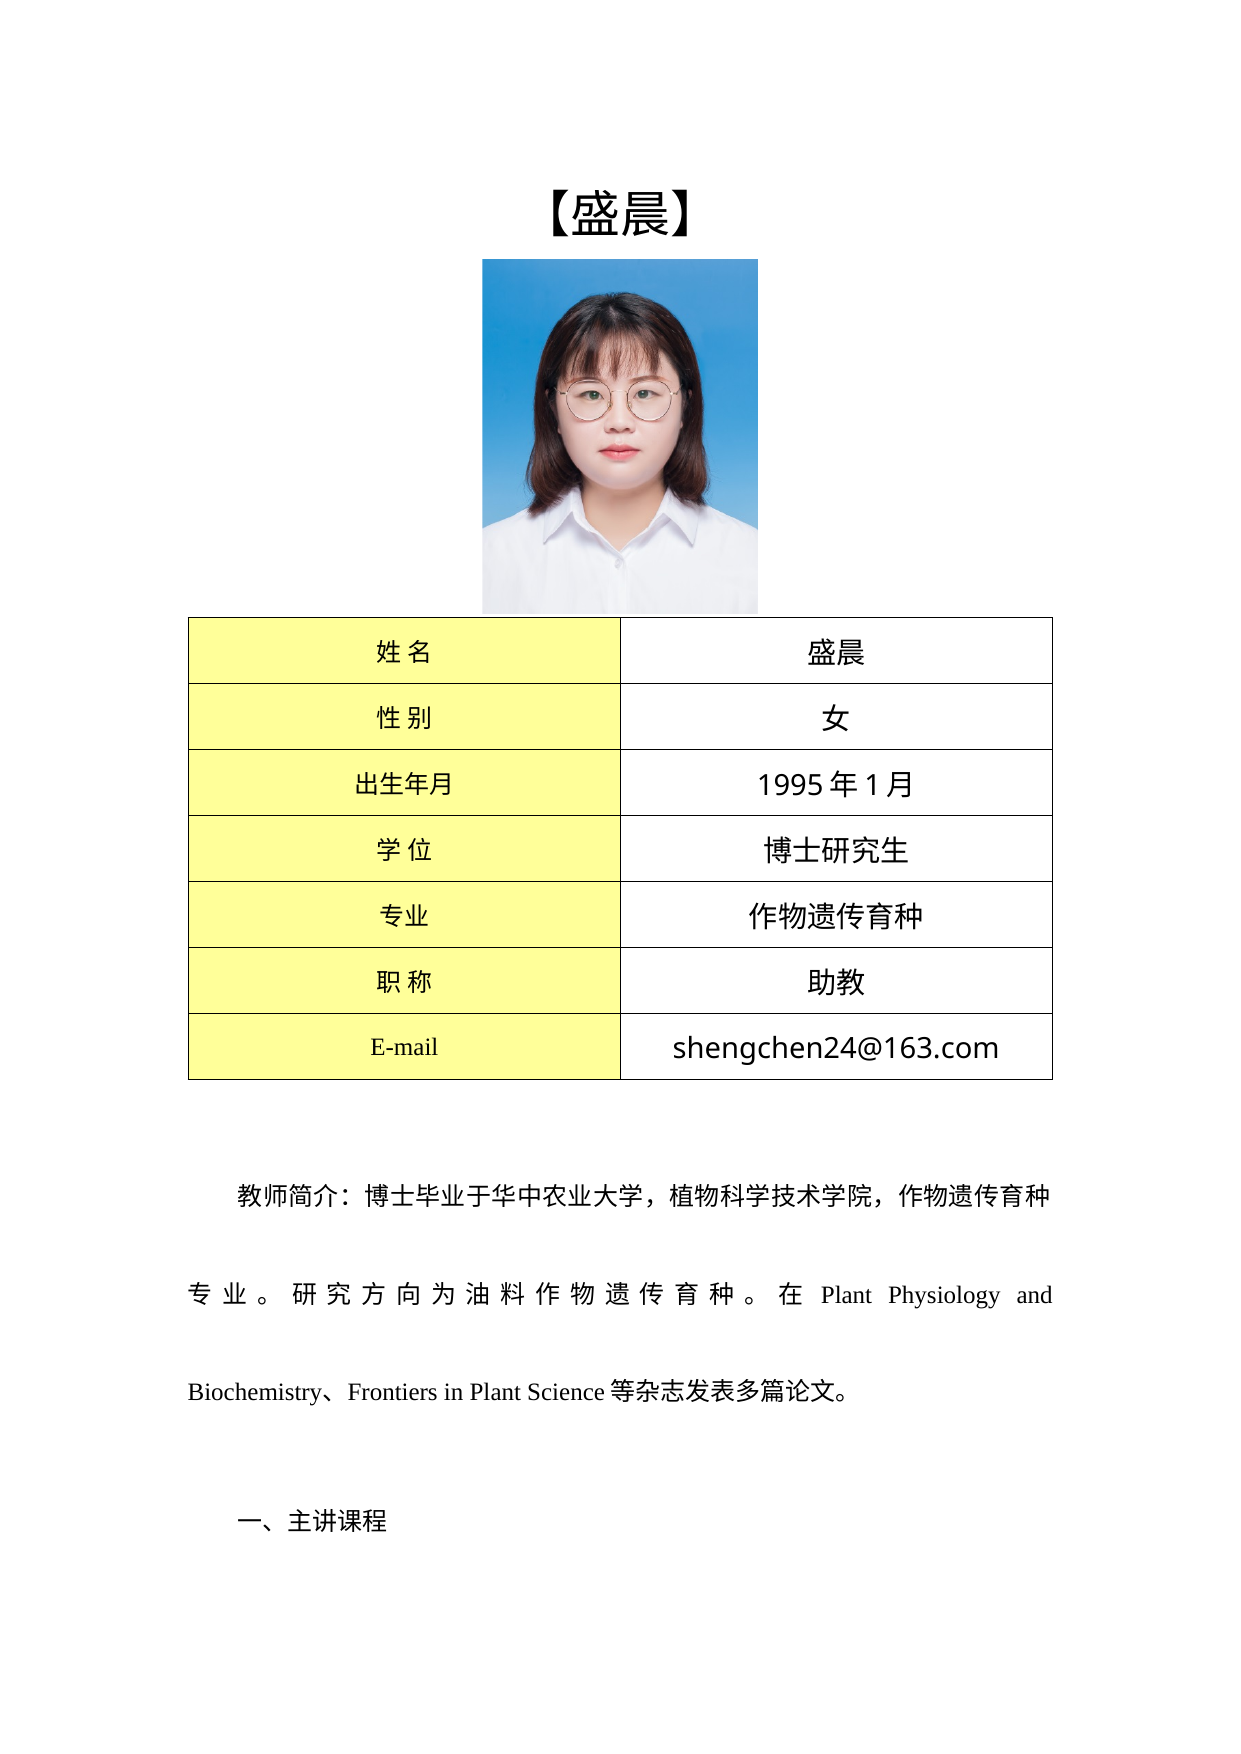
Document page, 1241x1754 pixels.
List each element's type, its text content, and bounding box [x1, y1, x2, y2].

text 【盛晨】 [187, 162, 1053, 259]
table_header 盛晨 [621, 618, 1052, 683]
table_cell 博士研究生 [621, 816, 1052, 881]
table_cell 职 称 [189, 948, 620, 1013]
table_cell 出生年月 [189, 750, 620, 815]
table_cell 专业 [189, 882, 620, 947]
table_cell 作物遗传育种 [621, 882, 1052, 947]
text 一、主讲课程 [187, 1487, 1053, 1552]
table_cell 学 位 [189, 816, 620, 881]
table_cell 性 别 [189, 684, 620, 749]
table_cell shengchen24@163.com [621, 1014, 1052, 1079]
text 教师简介：博士毕业于华中农业大学，植物科学技术学院，作物遗传育种专业。研究方向为油料作物遗传育种。在Plant Physiology and Biochemistry、Frontiers in Plant Science等杂志发表多篇论文。 [187, 1162, 1053, 1422]
table_cell E-mail [189, 1014, 620, 1079]
table_cell 女 [621, 684, 1052, 749]
table_cell 1995年1月 [621, 750, 1052, 815]
table_cell 助教 [621, 948, 1052, 1013]
table_header 姓 名 [189, 618, 620, 683]
picture [482, 259, 758, 614]
